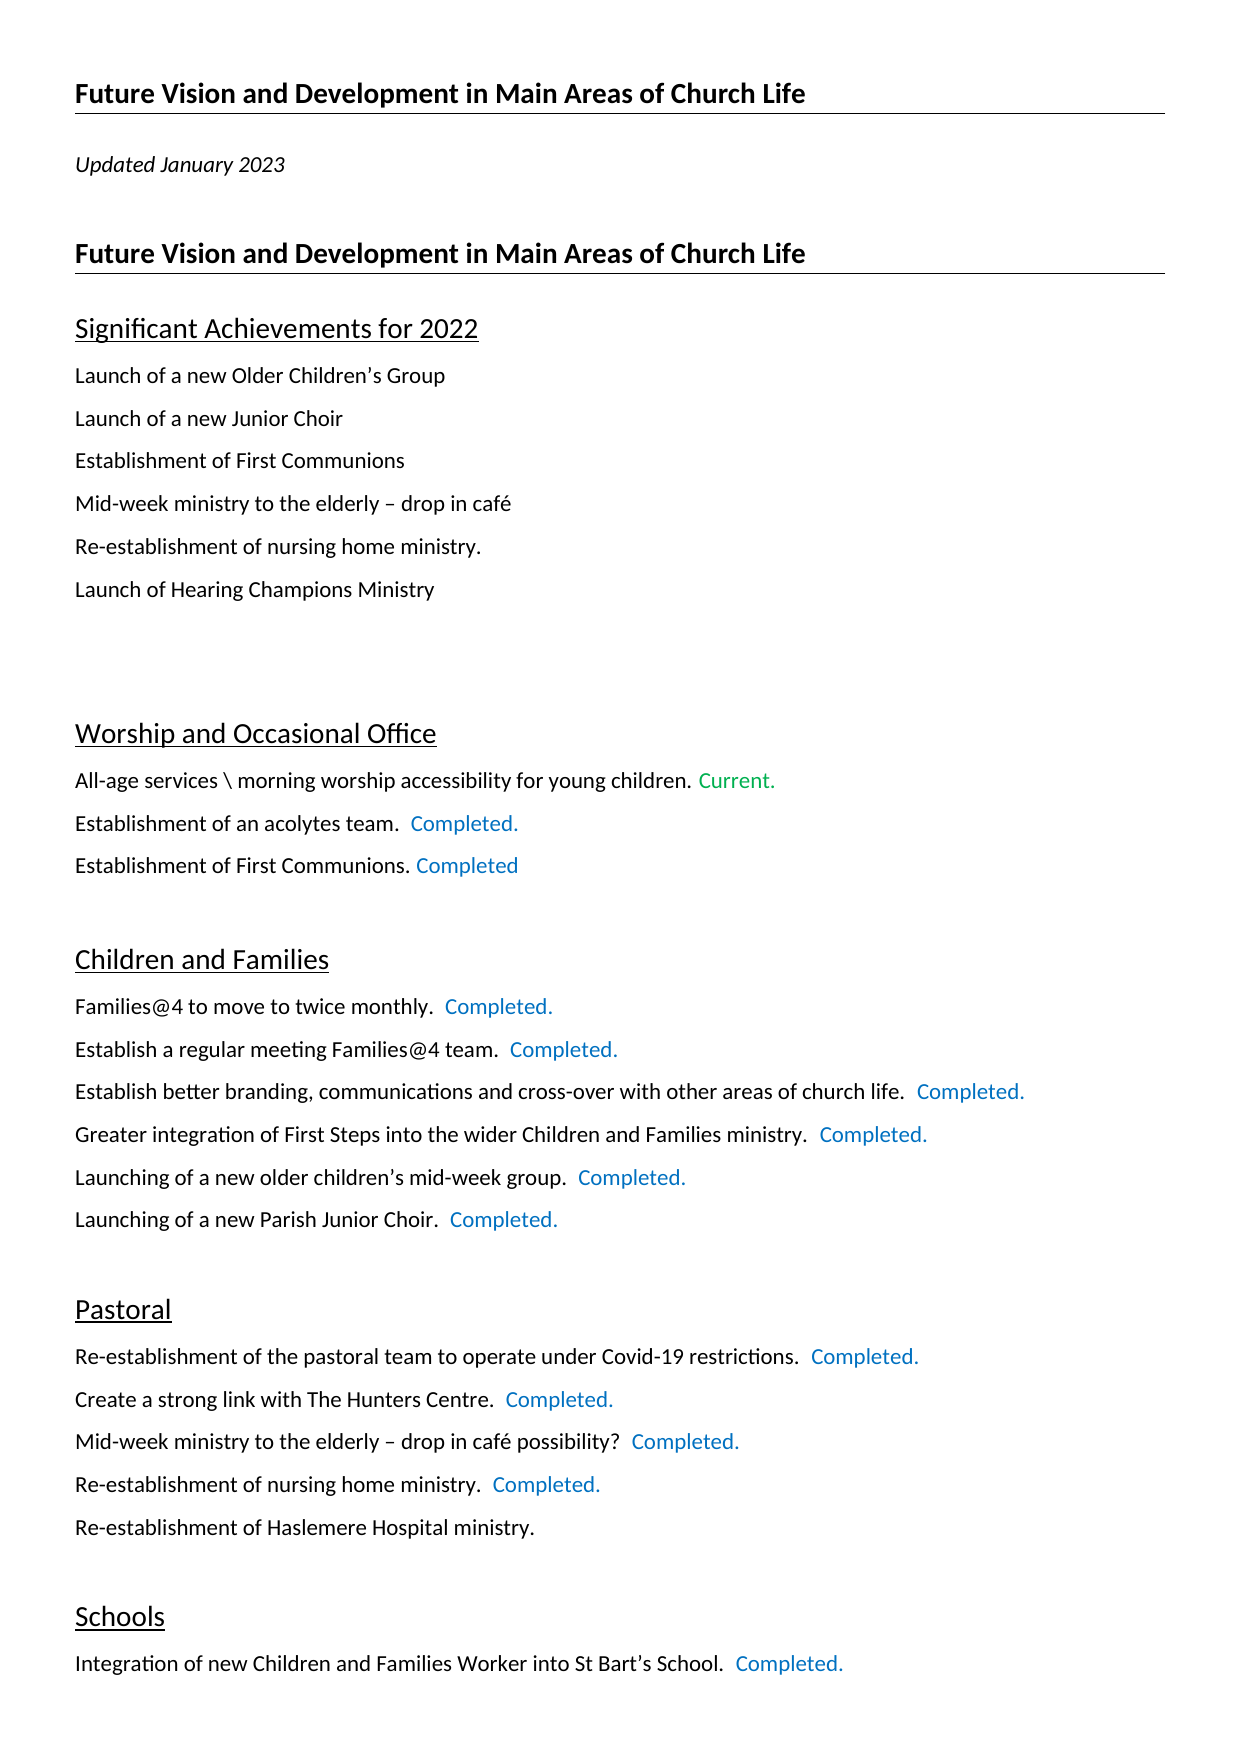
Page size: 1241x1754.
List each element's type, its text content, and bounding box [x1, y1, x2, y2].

text Re-establishment of Haslemere Hospital ministry. [75, 1513, 1165, 1541]
text Establish a regular meeting Families@4 team. Completed. [75, 1035, 1165, 1063]
text Future Vision and Development in Main Areas of Church Life [75, 75, 1165, 113]
text Children and Families [75, 941, 1165, 977]
text Re-establishment of nursing home ministry. [75, 532, 1165, 560]
text Launch of Hearing Champions Ministry [75, 575, 1165, 603]
text Re-establishment of the pastoral team to operate under Covid-19 restrictions. Completed. [75, 1342, 1165, 1370]
text Pastoral [75, 1291, 1165, 1327]
text Significant Achievements for 2022 [75, 310, 1165, 346]
text Launch of a new Older Children’s Group [75, 361, 1165, 389]
text Create a strong link with The Hunters Centre. Completed. [75, 1385, 1165, 1413]
text Integration of new Children and Families Worker into St Bart’s School. Completed. [75, 1649, 1165, 1677]
text Establishment of First Communions [75, 447, 1165, 474]
text Launching of a new Parish Junior Choir. Completed. [75, 1206, 1165, 1234]
text Establishment of an acolytes team. Completed. [75, 809, 1165, 837]
text Worship and Occasional Office [75, 715, 1165, 751]
text Re-establishment of nursing home ministry. Completed. [75, 1470, 1165, 1498]
text Establishment of First Communions. Completed [75, 852, 1165, 879]
text Updated January 2023 [75, 150, 1165, 178]
text Future Vision and Development in Main Areas of Church Life [75, 235, 1165, 273]
text Mid-week ministry to the elderly – drop in café possibility? Completed. [75, 1427, 1165, 1455]
text All-age services \ morning worship accessibility for young children. Current. [75, 766, 1165, 794]
text Launch of a new Junior Choir [75, 404, 1165, 432]
text Families@4 to move to twice monthly. Completed. [75, 992, 1165, 1020]
text Launching of a new older children’s mid-week group. Completed. [75, 1163, 1165, 1191]
text Mid-week ministry to the elderly – drop in café [75, 489, 1165, 517]
text Schools [75, 1598, 1165, 1634]
text Establish better branding, communications and cross-over with other areas of church life. Completed. [75, 1077, 1165, 1106]
text Greater integration of First Steps into the wider Children and Families ministry. Completed. [75, 1120, 1165, 1148]
